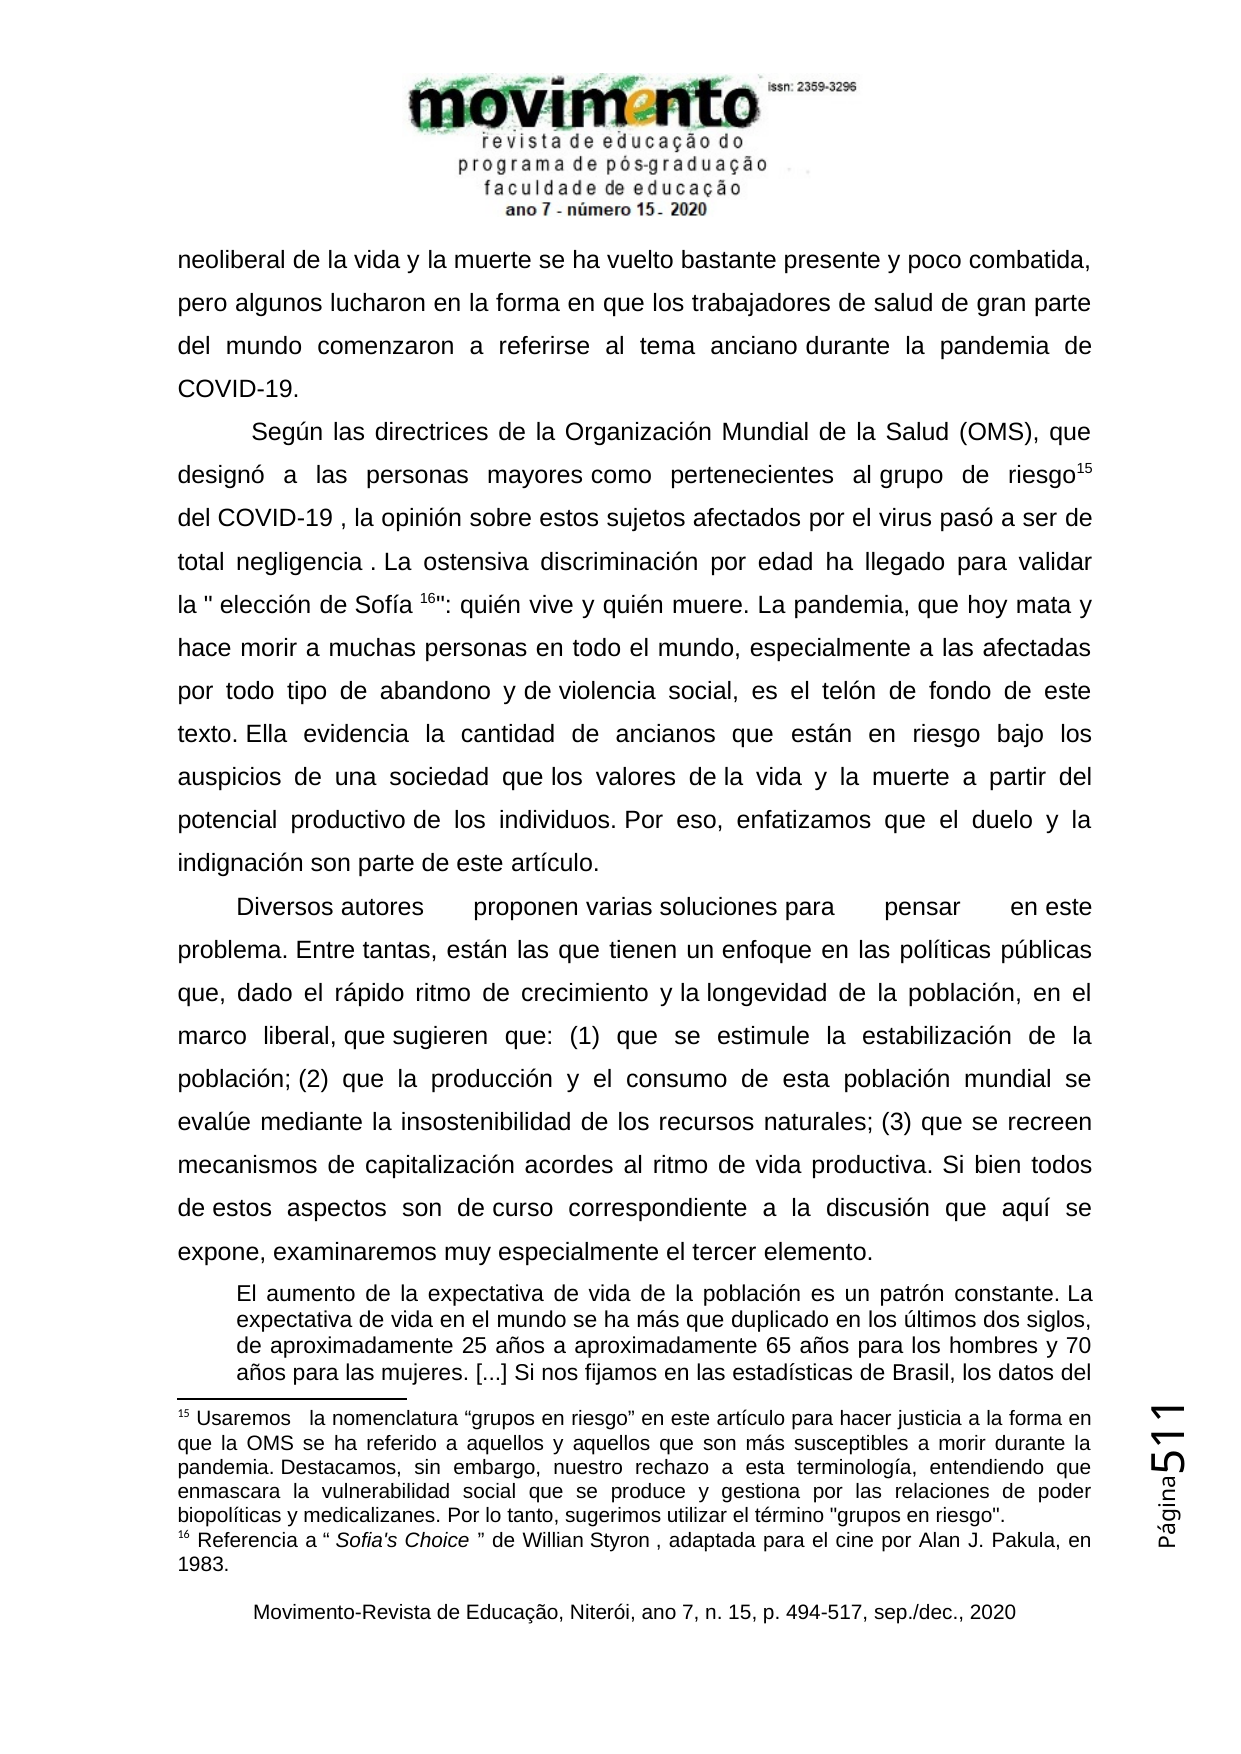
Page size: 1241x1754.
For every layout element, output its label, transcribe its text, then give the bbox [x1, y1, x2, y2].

text Según las directrices de la Organización Mundial de la Salud (OMS), que designó a las personas mayores como pertenecientes al grupo de riesgo del COVID-19 , la opinión sobre estos sujetos afectados por el virus pasó a ser de total negligencia . La ostensiva discriminación por edad ha llegado para validar la " elección de Sofía ": quién vive y quién muere. La pandemia, que hoy mata y hace morir a muchas personas en todo el mundo, especialmente a las afectadas por todo tipo de abandono y de violencia social, es el telón de fondo de este texto. Ella evidencia la cantidad de ancianos que están en riesgo bajo los auspicios de una sociedad que los valores de la vida y la muerte a partir del potencial productivo de los individuos. Por eso, enfatizamos que el duelo y la indignación son parte de este artículo. [177, 417, 1092, 877]
text Diversos autores proponen varias soluciones para pensar en este problema. Entre tantas, están las que tienen un enfoque en las políticas públicas que, dado el rápido ritmo de crecimiento y la longevidad de la población, en el marco liberal, que sugieren que: (1) que se estimule la estabilización de la población; (2) que la producción y el consumo de esta población mundial se evalúe mediante la insostenibilidad de los recursos naturales; (3) que se recreen mecanismos de capitalización acordes al ritmo de vida productiva. Si bien todos de estos aspectos son de curso correspondiente a la discusión que aquí se expone, examinaremos muy especialmente el tercer elemento. [177, 892, 1092, 1265]
picture [402, 73, 868, 217]
